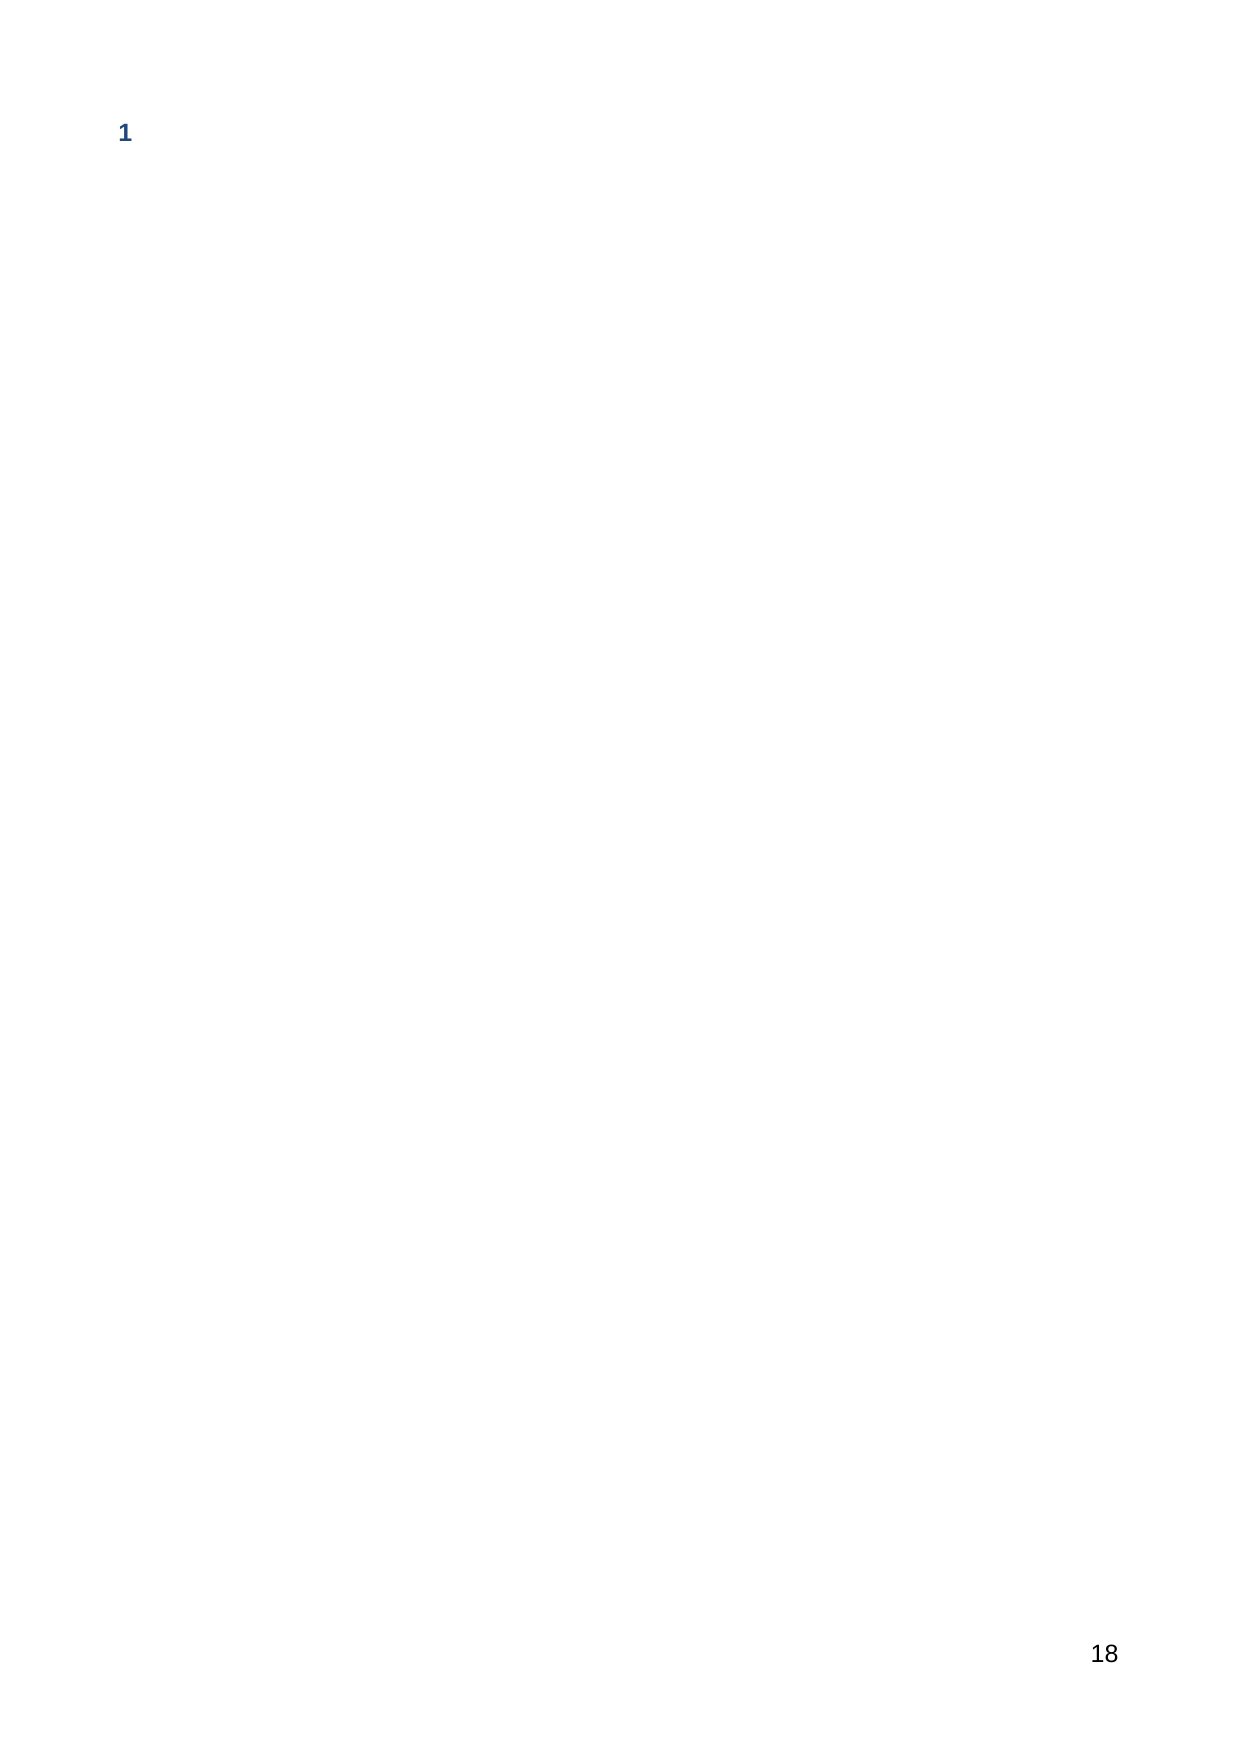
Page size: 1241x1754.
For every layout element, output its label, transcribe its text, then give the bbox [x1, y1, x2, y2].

subtitle Introduction and Methods [118, 118, 596, 147]
